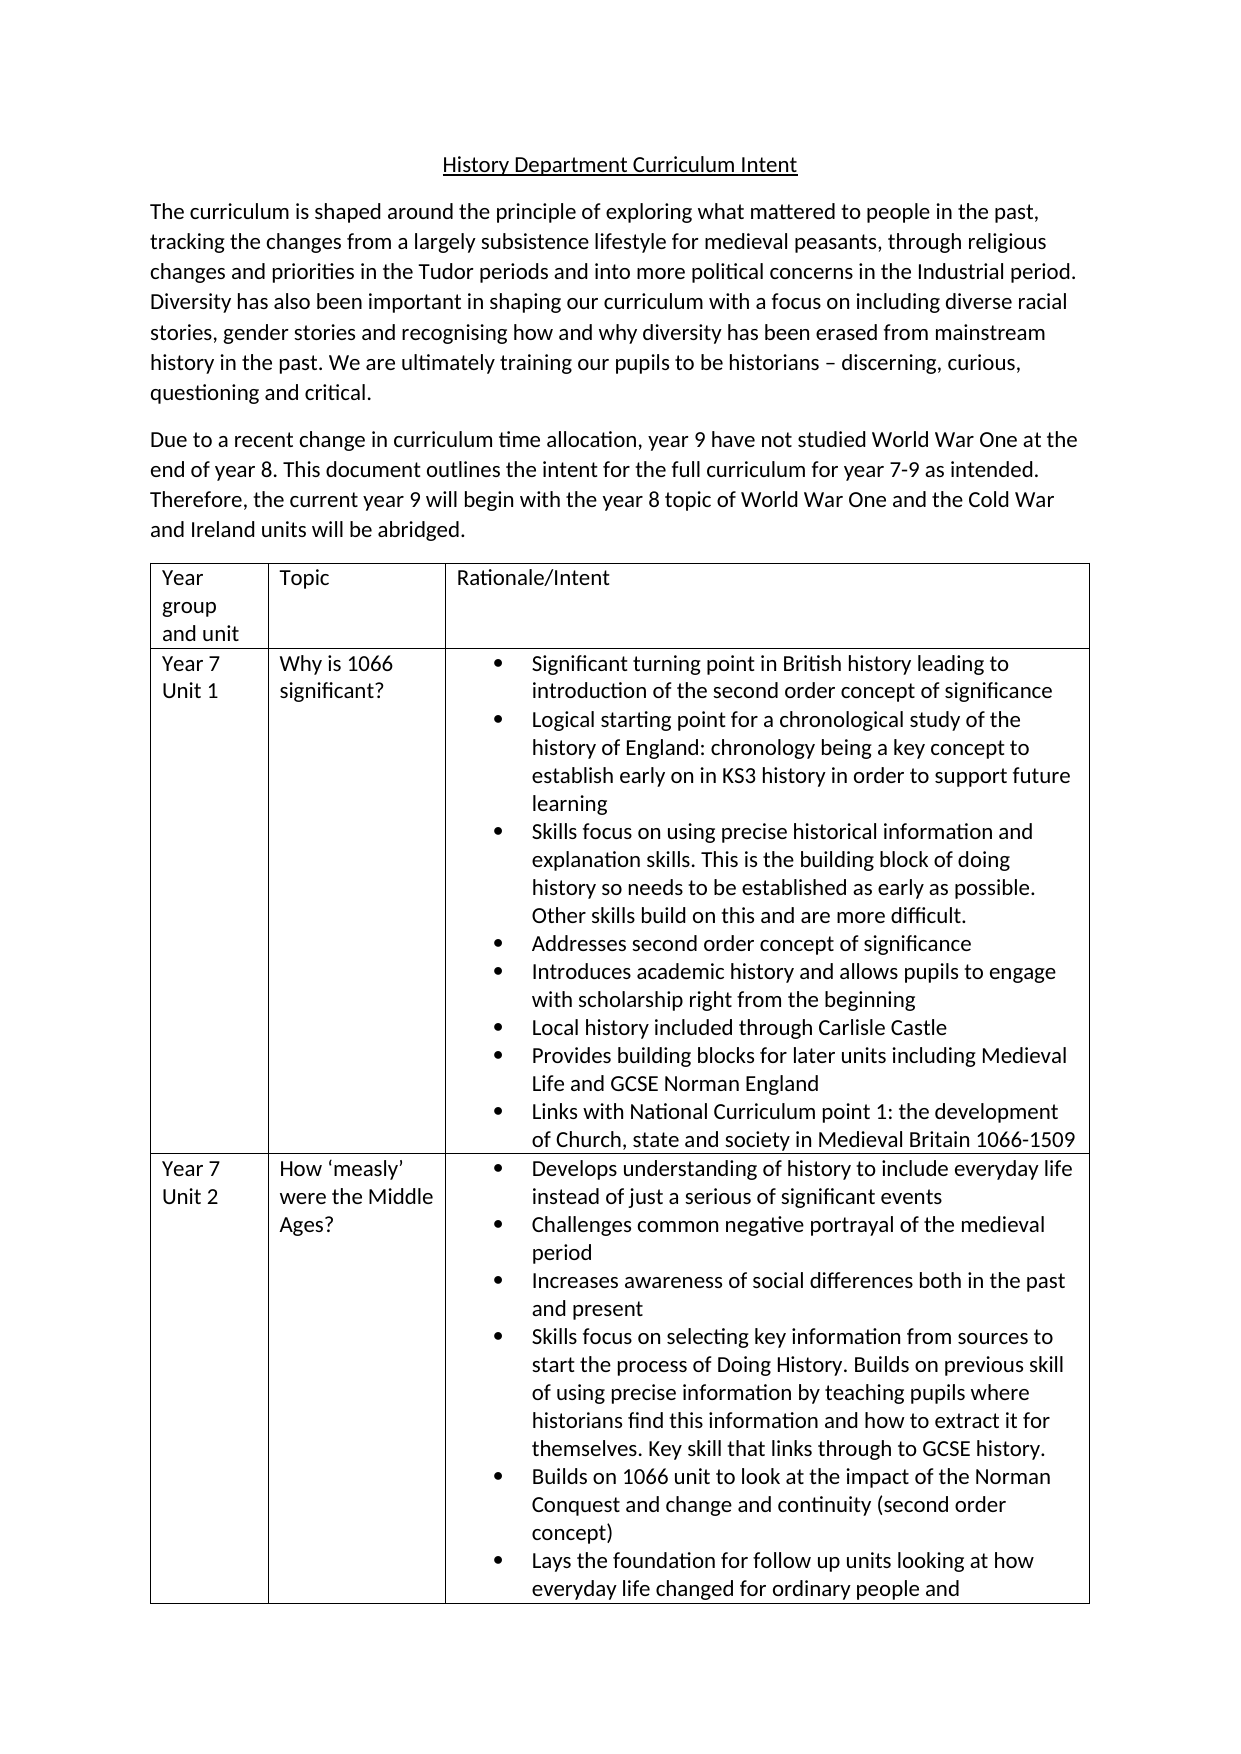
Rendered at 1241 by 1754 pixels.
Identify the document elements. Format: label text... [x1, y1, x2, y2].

table_header Year group and unit [151, 564, 268, 648]
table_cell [269, 1154, 445, 1602]
table_cell Why is 1066 significant? [269, 649, 445, 1153]
text History Department Curriculum Intent [150, 150, 1090, 178]
table_cell Significant turning point in British history leading to introduction of the second order concept of significance Logical starting point for a chronological study of the history of England: chronology being a key concept to establish early on in KS3 history in order to support future learning Skills focus on using precise historical information and explanation skills. This is the building block of doing history so needs to be established as early as possible. Other skills build on this and are more difficult. Addresses second order concept of significance Introduces academic history and allows pupils to engage with scholarship right from the beginning Local history included through Carlisle Castle Provides building blocks for later units including Medieval Life and GCSE Norman England Links with National Curriculum point 1: the development of Church, state and society in Medieval Britain 1066-1509 [446, 649, 1089, 1153]
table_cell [446, 1154, 1089, 1602]
table_cell Year 7 Unit 1 [151, 649, 268, 1153]
table_header Rationale/Intent [446, 564, 1089, 648]
table_header Topic [269, 564, 445, 648]
table_cell Year 7 Unit 2 [151, 1154, 268, 1602]
text Due to a recent change in curriculum time allocation, year 9 have not studied World War One at the end of year 8. This document outlines the intent for the full curriculum for year 7-9 as intended. Therefore, the current year 9 will begin with the year 8 topic of World War One and the Cold War and Ireland units will be abridged. [150, 425, 1090, 544]
text The curriculum is shaped around the principle of exploring what mattered to people in the past, tracking the changes from a largely subsistence lifestyle for medieval peasants, through religious changes and priorities in the Tudor periods and into more political concerns in the Industrial period. Diversity has also been important in shaping our curriculum with a focus on including diverse racial stories, gender stories and recognising how and why diversity has been erased from mainstream history in the past. We are ultimately training our pupils to be historians – discerning, curious, questioning and critical. [150, 197, 1090, 406]
